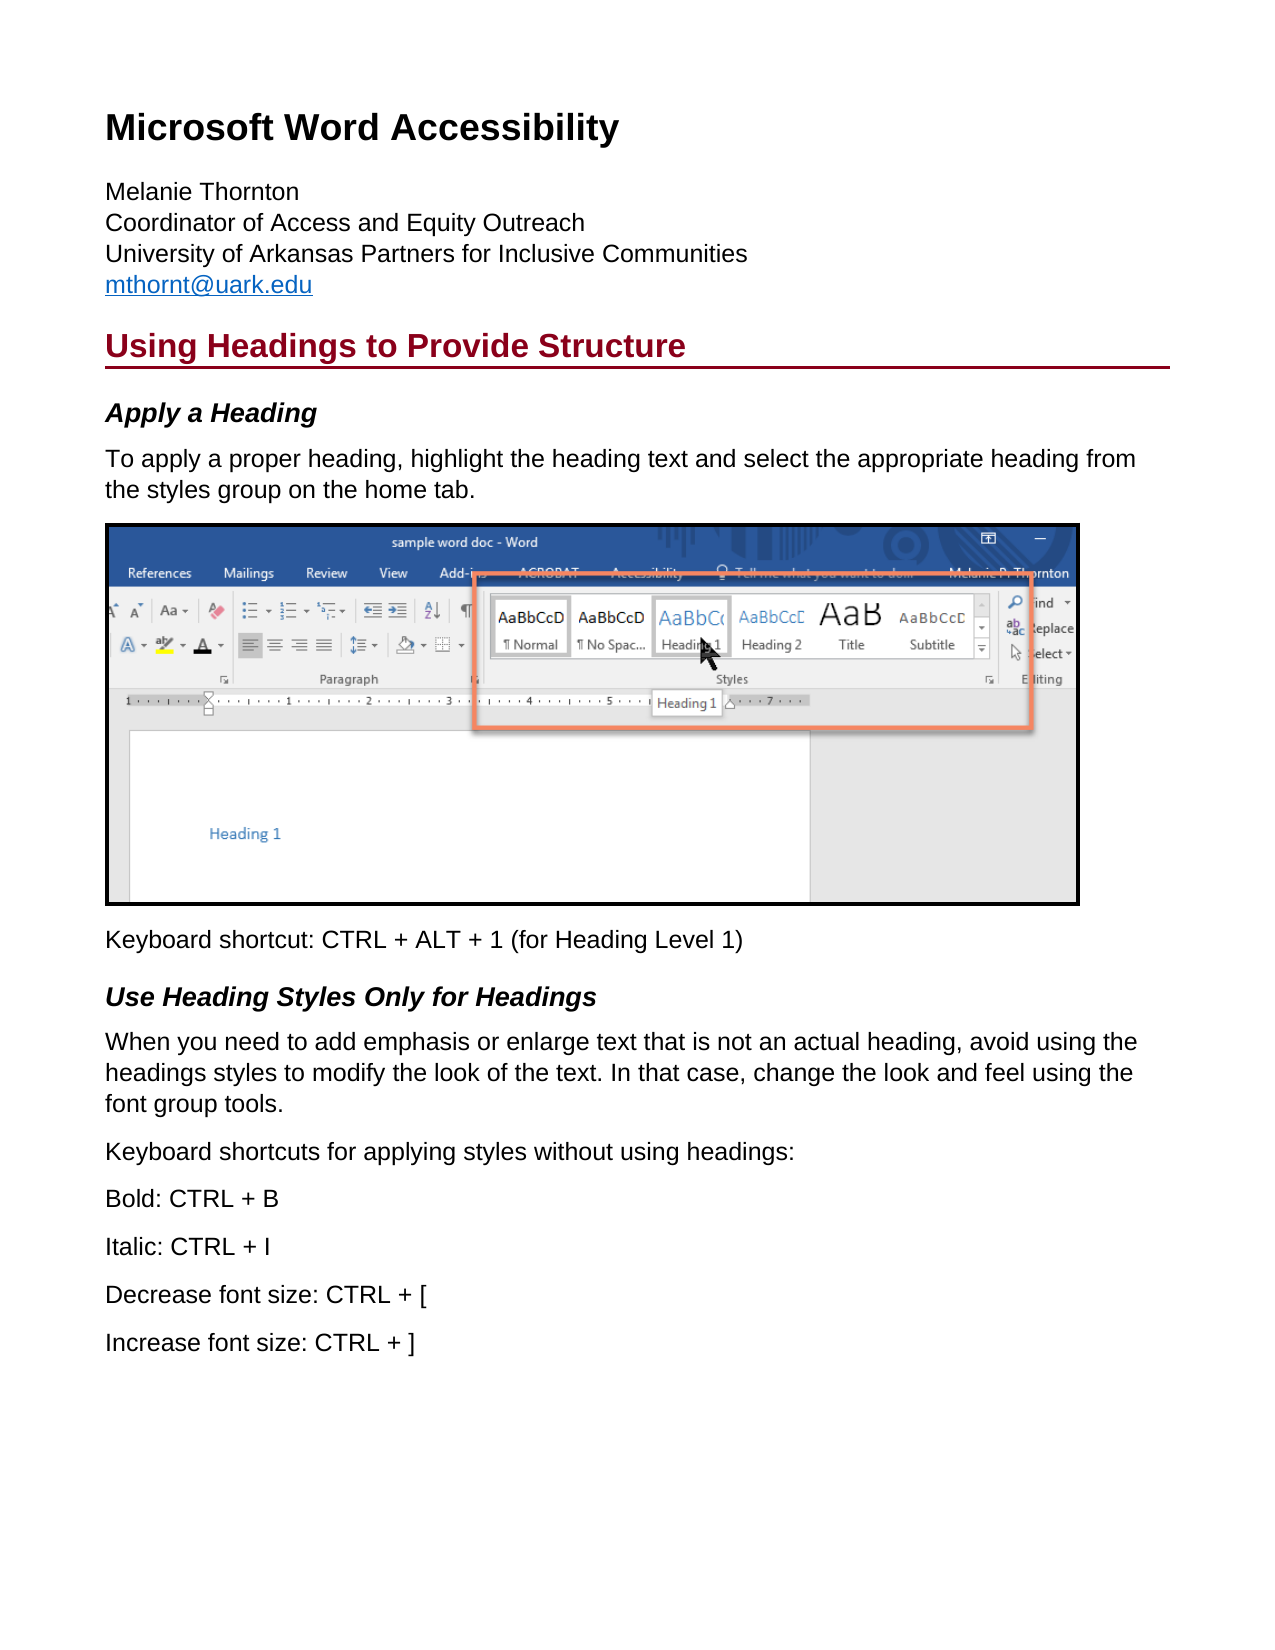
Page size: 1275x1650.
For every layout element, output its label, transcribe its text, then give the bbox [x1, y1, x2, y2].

text When you need to add emphasis or enlarge text that is not an actual heading, avoid using the headings styles to modify the look of the text. In that case, change the look and feel using the font group tools. [105, 1027, 1170, 1118]
text Keyboard shortcut: CTRL + ALT + 1 (for Heading Level 1) [105, 925, 1170, 953]
text Decrease font size: CTRL + [ [105, 1280, 1170, 1309]
text Keyboard shortcuts for applying styles without using headings: [105, 1137, 1170, 1166]
subtitle Apply a Heading [105, 397, 1170, 429]
text To apply a proper heading, highlight the heading text and select the appropriate heading from the styles group on the home tab. [105, 444, 1170, 503]
subtitle Use Heading Styles Only for Headings [105, 981, 1170, 1012]
text Increase font size: CTRL + ] [105, 1328, 1170, 1356]
text Bold: CTRL + B [105, 1184, 1170, 1213]
subtitle Microsoft Word Accessibility [105, 105, 1170, 148]
picture [109, 527, 1076, 902]
text Melanie Thornton Coordinator of Access and Equity Outreach University of Arkansas Partners for Inclusive Communities mthornt@uark.edu [105, 177, 1170, 298]
text Italic: CTRL + I [105, 1232, 1170, 1261]
subtitle Using Headings to Provide Structure [105, 326, 1170, 366]
